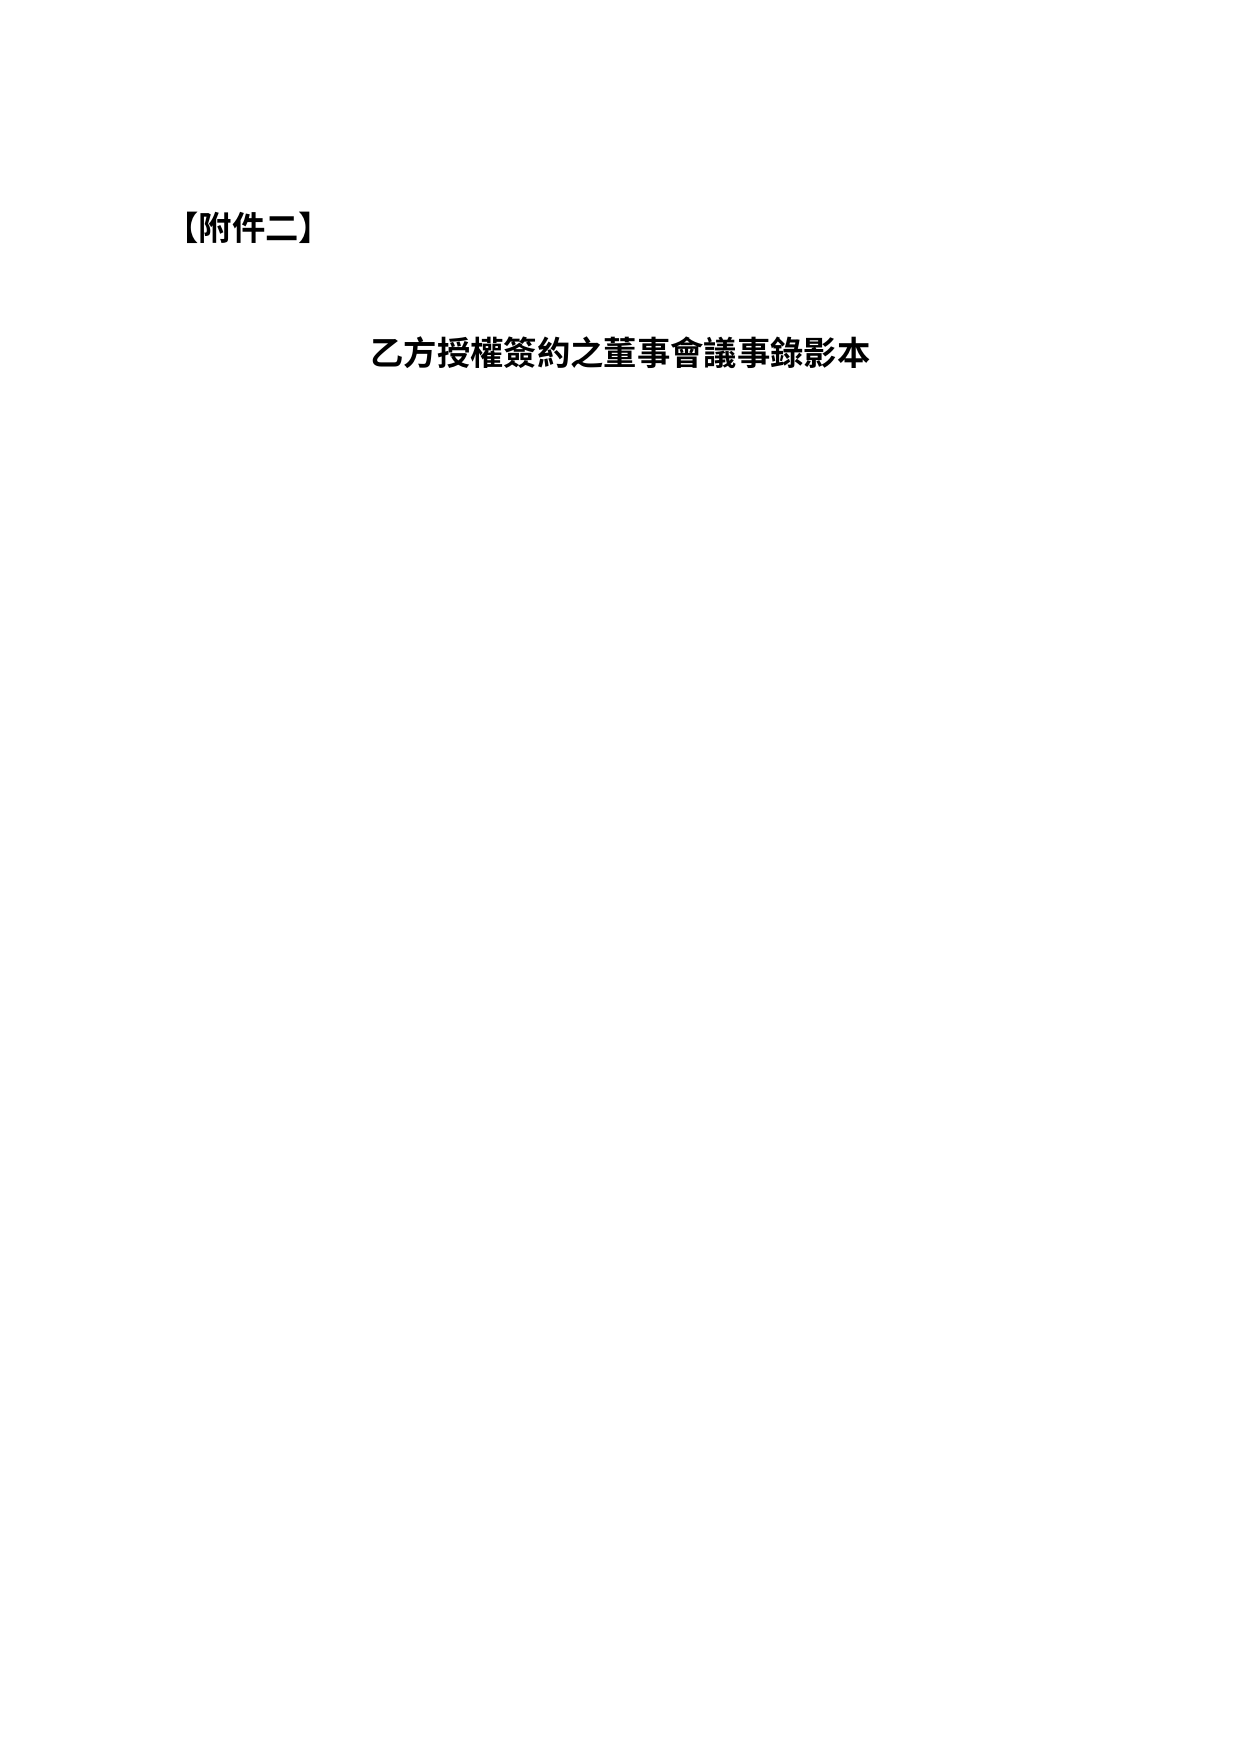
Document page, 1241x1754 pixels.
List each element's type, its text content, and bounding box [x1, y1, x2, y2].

text 【附件二】 [165, 200, 1075, 250]
text 乙方授權簽約之董事會議事錄影本 [165, 325, 1075, 375]
